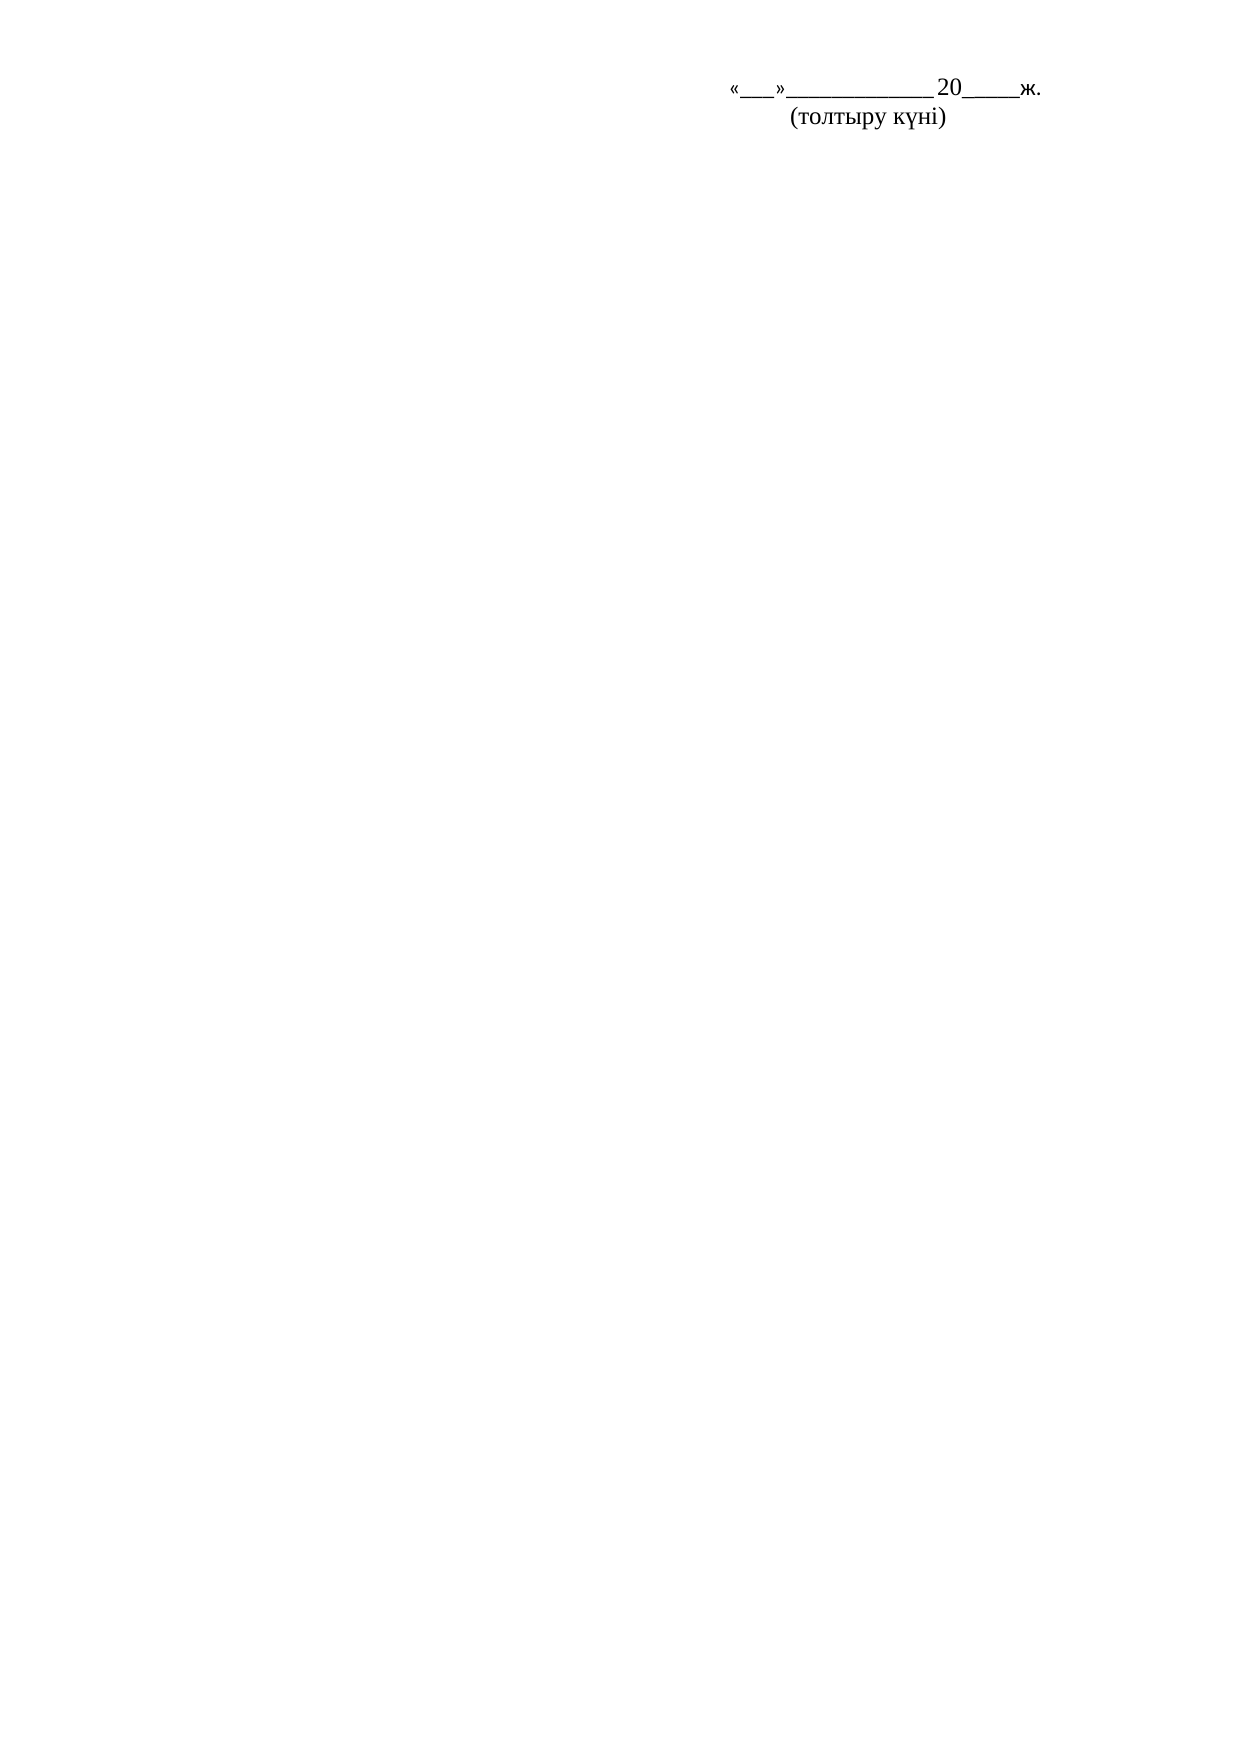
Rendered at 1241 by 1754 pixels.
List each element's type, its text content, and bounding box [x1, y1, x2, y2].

text «___»_____________20_____ж. (толтыру күні) [177, 72, 1181, 130]
